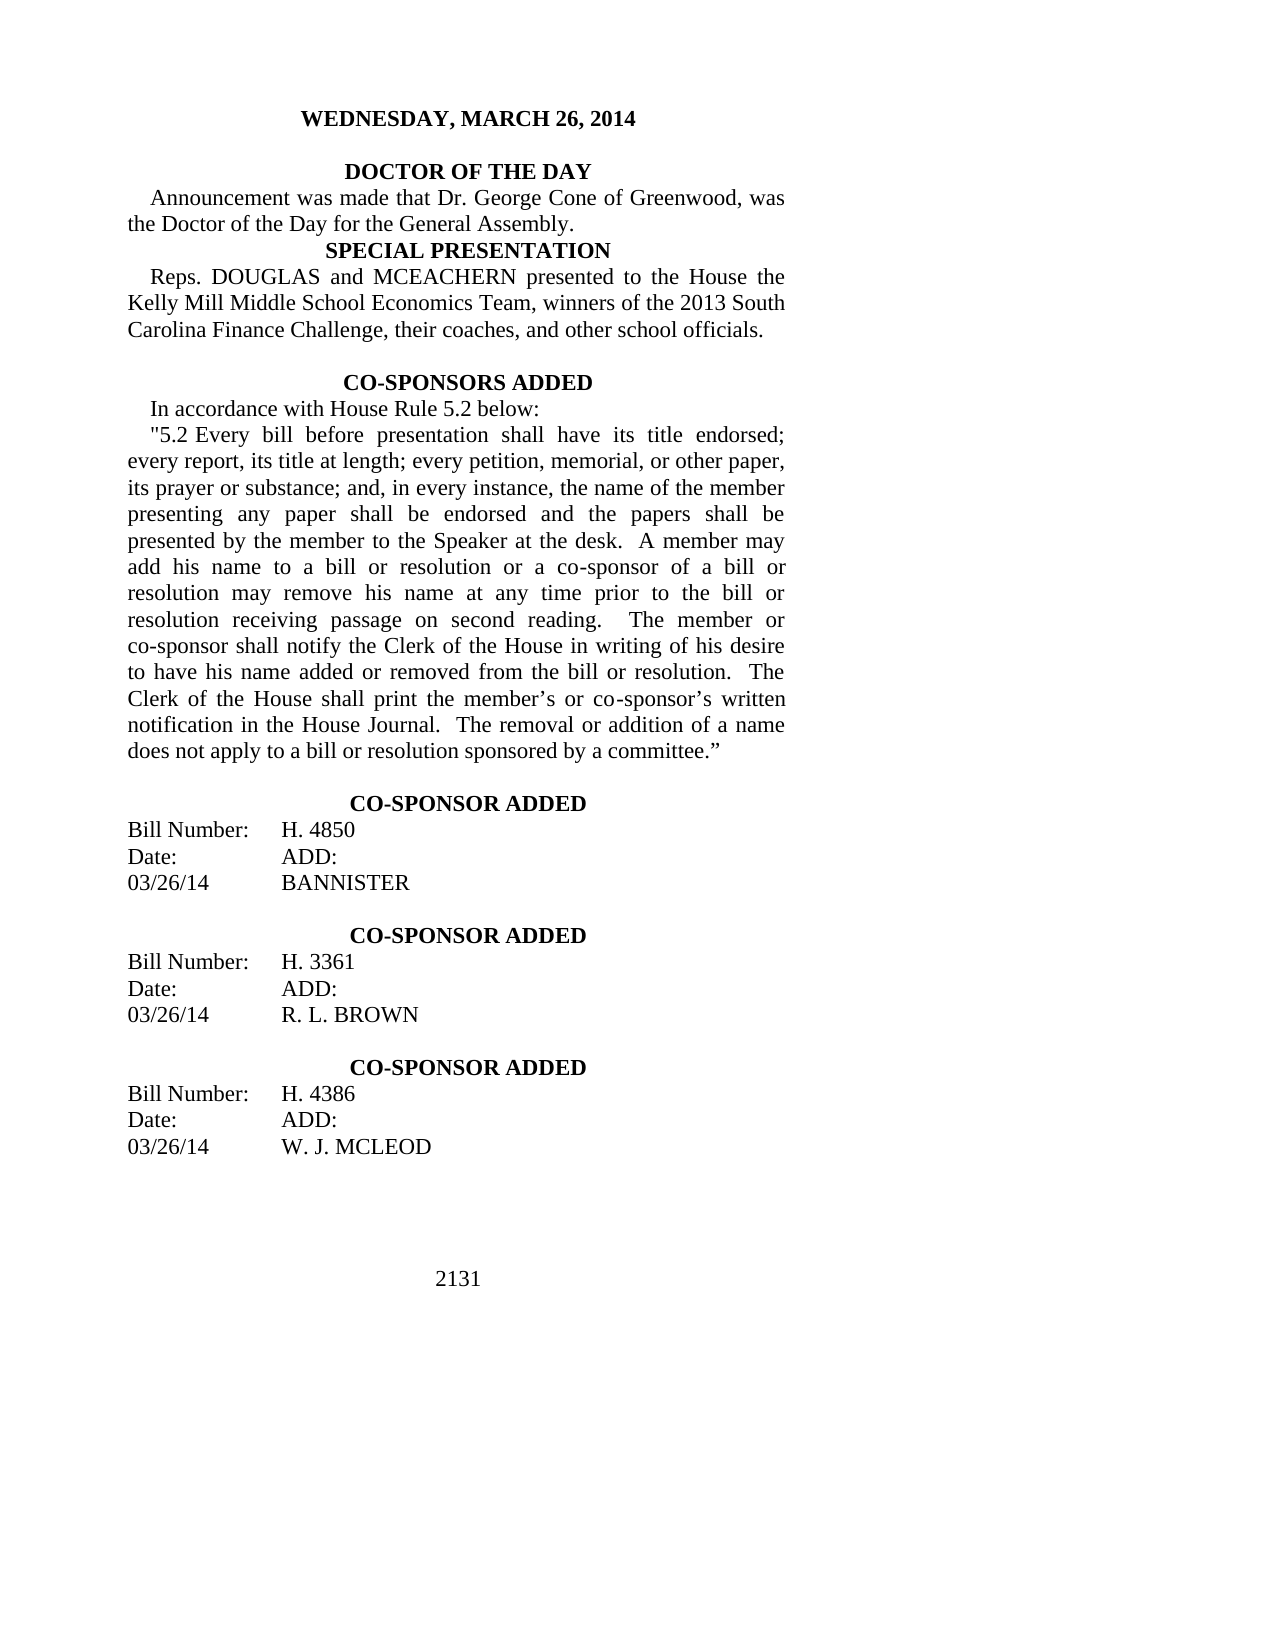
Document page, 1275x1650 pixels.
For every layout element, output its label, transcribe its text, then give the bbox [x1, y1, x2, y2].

table_cell R. L. BROWN [270, 1001, 441, 1027]
text "5.2 Every bill before presentation shall have its title endorsed; every report, its title at length; every petition, memorial, or other paper, its prayer or substance; and, in every instance, the name of the member presenting any paper shall be endorsed and the papers shall be presented by the member to the Speaker at the desk. A member may add his name to a bill or resolution or a co-sponsor of a bill or resolution may remove his name at any time prior to the bill or resolution receiving passage on second reading. The member or co-sponsor shall notify the Clerk of the House in writing of his desire to have his name added or removed from the bill or resolution. The Clerk of the House shall print the member’s or co-sponsor’s written notification in the House Journal. The removal or addition of a name does not apply to a bill or resolution sponsored by a committee.” [127, 421, 786, 764]
table_cell 03/26/14 [116, 1133, 270, 1159]
table_header Bill Number: [116, 1080, 270, 1106]
table_cell ADD: [270, 975, 441, 1001]
table_cell 03/26/14 [116, 1001, 270, 1027]
table_cell ADD: [270, 1106, 454, 1133]
text DOCTOR OF THE DAY [127, 158, 786, 184]
table_cell Date: [116, 975, 270, 1001]
text CO-SPONSOR ADDED [127, 922, 786, 948]
table_header Bill Number: [116, 817, 270, 843]
table_header H. 4386 [270, 1080, 454, 1106]
table_cell Date: [116, 1106, 270, 1133]
table_cell BANNISTER [270, 869, 430, 896]
text Reps. DOUGLAS and MCEACHERN presented to the House the Kelly Mill Middle School Economics Team, winners of the 2013 South Carolina Finance Challenge, their coaches, and other school officials. [127, 263, 786, 342]
table_header H. 4850 [270, 817, 430, 843]
table_cell W. J. MCLEOD [270, 1133, 454, 1159]
text CO-SPONSOR ADDED [127, 790, 786, 817]
text CO-SPONSOR ADDED [127, 1054, 786, 1080]
table_cell ADD: [270, 843, 430, 869]
text In accordance with House Rule 5.2 below: [127, 395, 786, 421]
table_header Bill Number: [116, 948, 270, 975]
text CO-SPONSORS ADDED [127, 368, 786, 395]
text Announcement was made that Dr. George Cone of Greenwood, was the Doctor of the Day for the General Assembly. [127, 184, 786, 237]
table_header H. 3361 [270, 948, 441, 975]
table_cell 03/26/14 [116, 869, 270, 896]
text SPECIAL PRESENTATION [127, 237, 786, 263]
table_cell Date: [116, 843, 270, 869]
